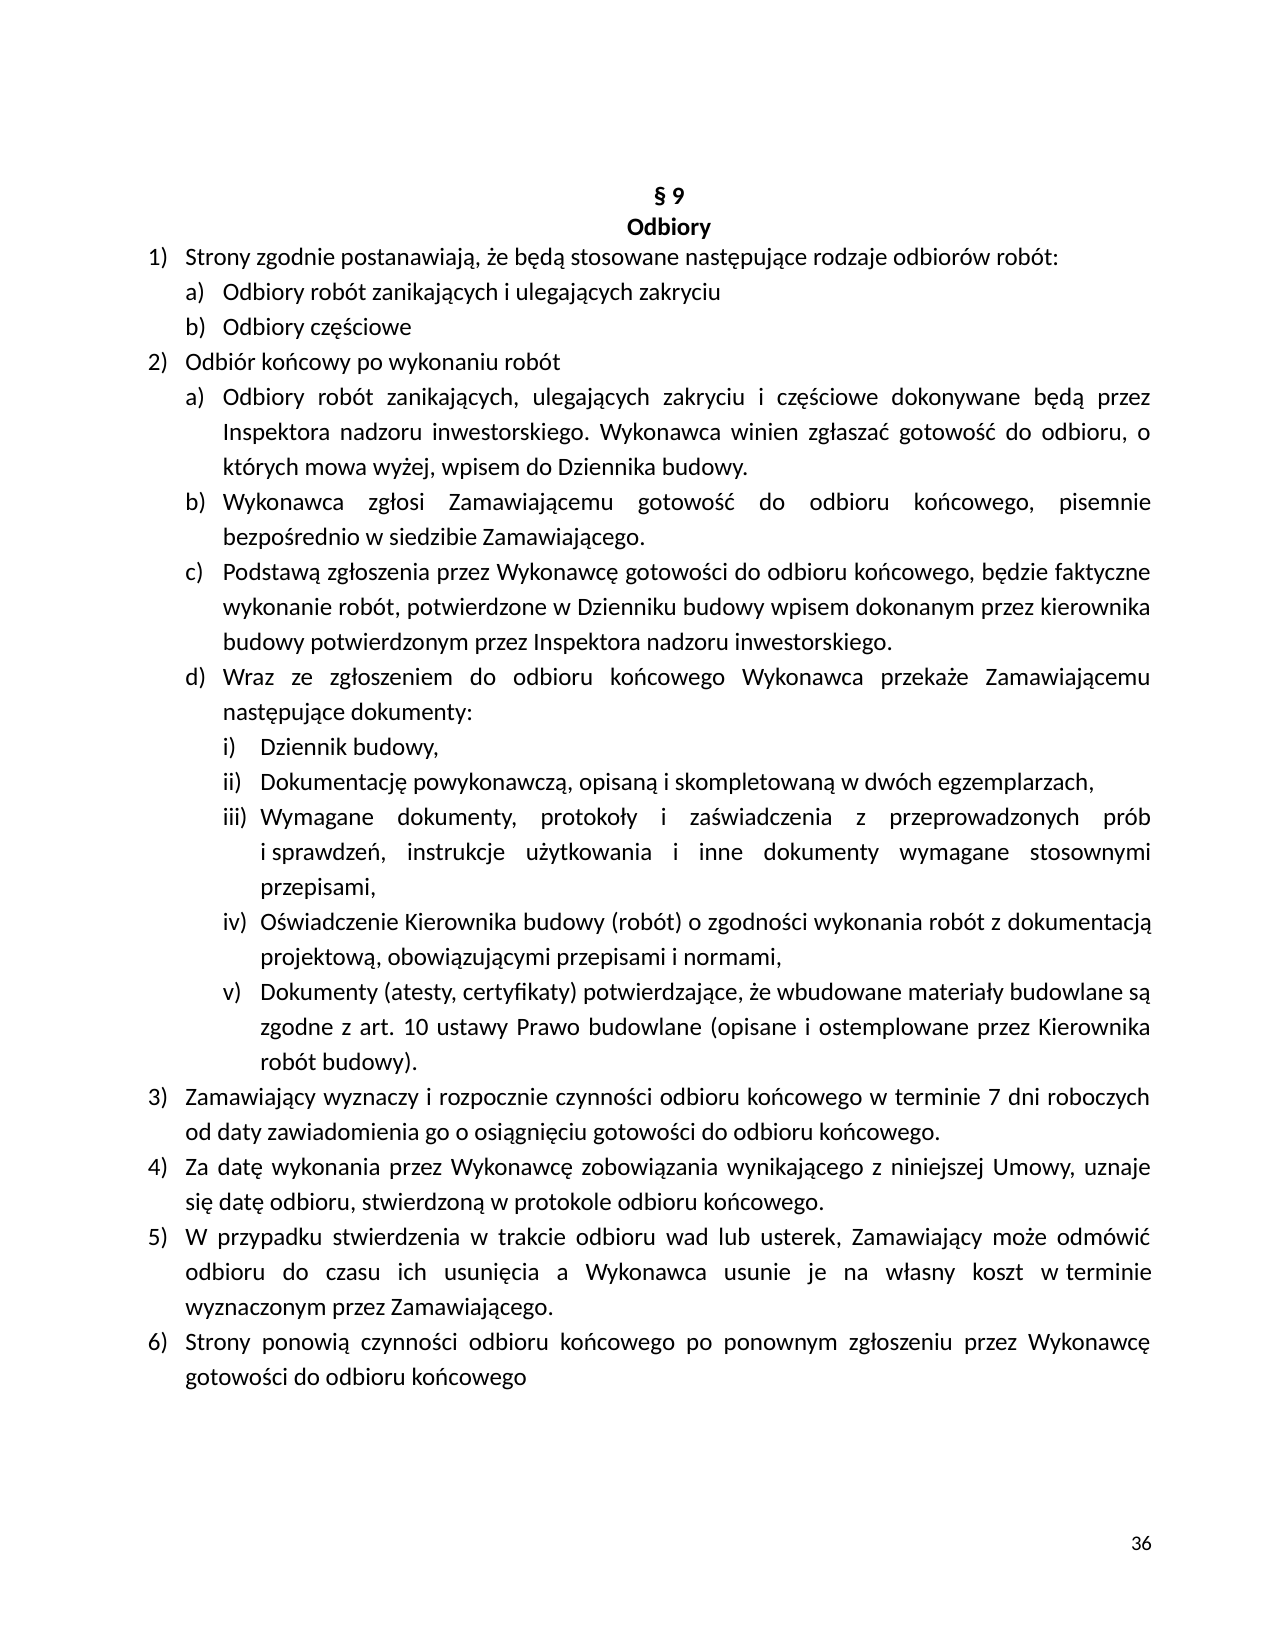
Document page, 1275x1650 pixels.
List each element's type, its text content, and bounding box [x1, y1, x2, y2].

list Dokumenty (atesty, certyfikaty) potwierdzające, że wbudowane materiały budowlane są zgodne z art. 10 ustawy Prawo budowlane (opisane i ostemplowane przez Kierownika robót budowy). [223, 977, 1152, 1077]
text Odbiory [186, 211, 1152, 242]
list Zamawiający wyznaczy i rozpocznie czynności odbioru końcowego w terminie 7 dni roboczych od daty zawiadomienia go o osiągnięciu gotowości do odbioru końcowego. [148, 1082, 1152, 1147]
list Odbiór końcowy po wykonaniu robót [148, 347, 1152, 377]
list Wymagane dokumenty, protokoły i zaświadczenia z przeprowadzonych prób i sprawdzeń, instrukcje użytkowania i inne dokumenty wymagane stosownymi przepisami, [223, 802, 1152, 902]
list Za datę wykonania przez Wykonawcę zobowiązania wynikającego z niniejszej Umowy, uznaje się datę odbioru, stwierdzoną w protokole odbioru końcowego. [148, 1152, 1152, 1217]
list Odbiory robót zanikających, ulegających zakryciu i częściowe dokonywane będą przez Inspektora nadzoru inwestorskiego. Wykonawca winien zgłaszać gotowość do odbioru, o których mowa wyżej, wpisem do Dziennika budowy. [185, 382, 1152, 482]
list Odbiory częściowe [185, 312, 1152, 342]
list Wykonawca zgłosi Zamawiającemu gotowość do odbioru końcowego, pisemnie bezpośrednio w siedzibie Zamawiającego. [185, 487, 1152, 552]
list W przypadku stwierdzenia w trakcie odbioru wad lub usterek, Zamawiający może odmówić odbioru do czasu ich usunięcia a Wykonawca usunie je na własny koszt w terminie wyznaczonym przez Zamawiającego. [148, 1222, 1152, 1322]
list Strony ponowią czynności odbioru końcowego po ponownym zgłoszeniu przez Wykonawcę gotowości do odbioru końcowego [148, 1327, 1152, 1392]
list Podstawą zgłoszenia przez Wykonawcę gotowości do odbioru końcowego, będzie faktyczne wykonanie robót, potwierdzone w Dzienniku budowy wpisem dokonanym przez kierownika budowy potwierdzonym przez Inspektora nadzoru inwestorskiego. [185, 557, 1152, 657]
text § 9 [186, 181, 1152, 211]
list Dziennik budowy, [223, 732, 1152, 762]
list Odbiory robót zanikających i ulegających zakryciu [185, 277, 1152, 307]
list Dokumentację powykonawczą, opisaną i skompletowaną w dwóch egzemplarzach, [223, 767, 1152, 797]
list Strony zgodnie postanawiają, że będą stosowane następujące rodzaje odbiorów robót: [148, 242, 1152, 272]
list Oświadczenie Kierownika budowy (robót) o zgodności wykonania robót z dokumentacją projektową, obowiązującymi przepisami i normami, [223, 907, 1152, 972]
list Wraz ze zgłoszeniem do odbioru końcowego Wykonawca przekaże Zamawiającemu następujące dokumenty: [185, 662, 1152, 727]
